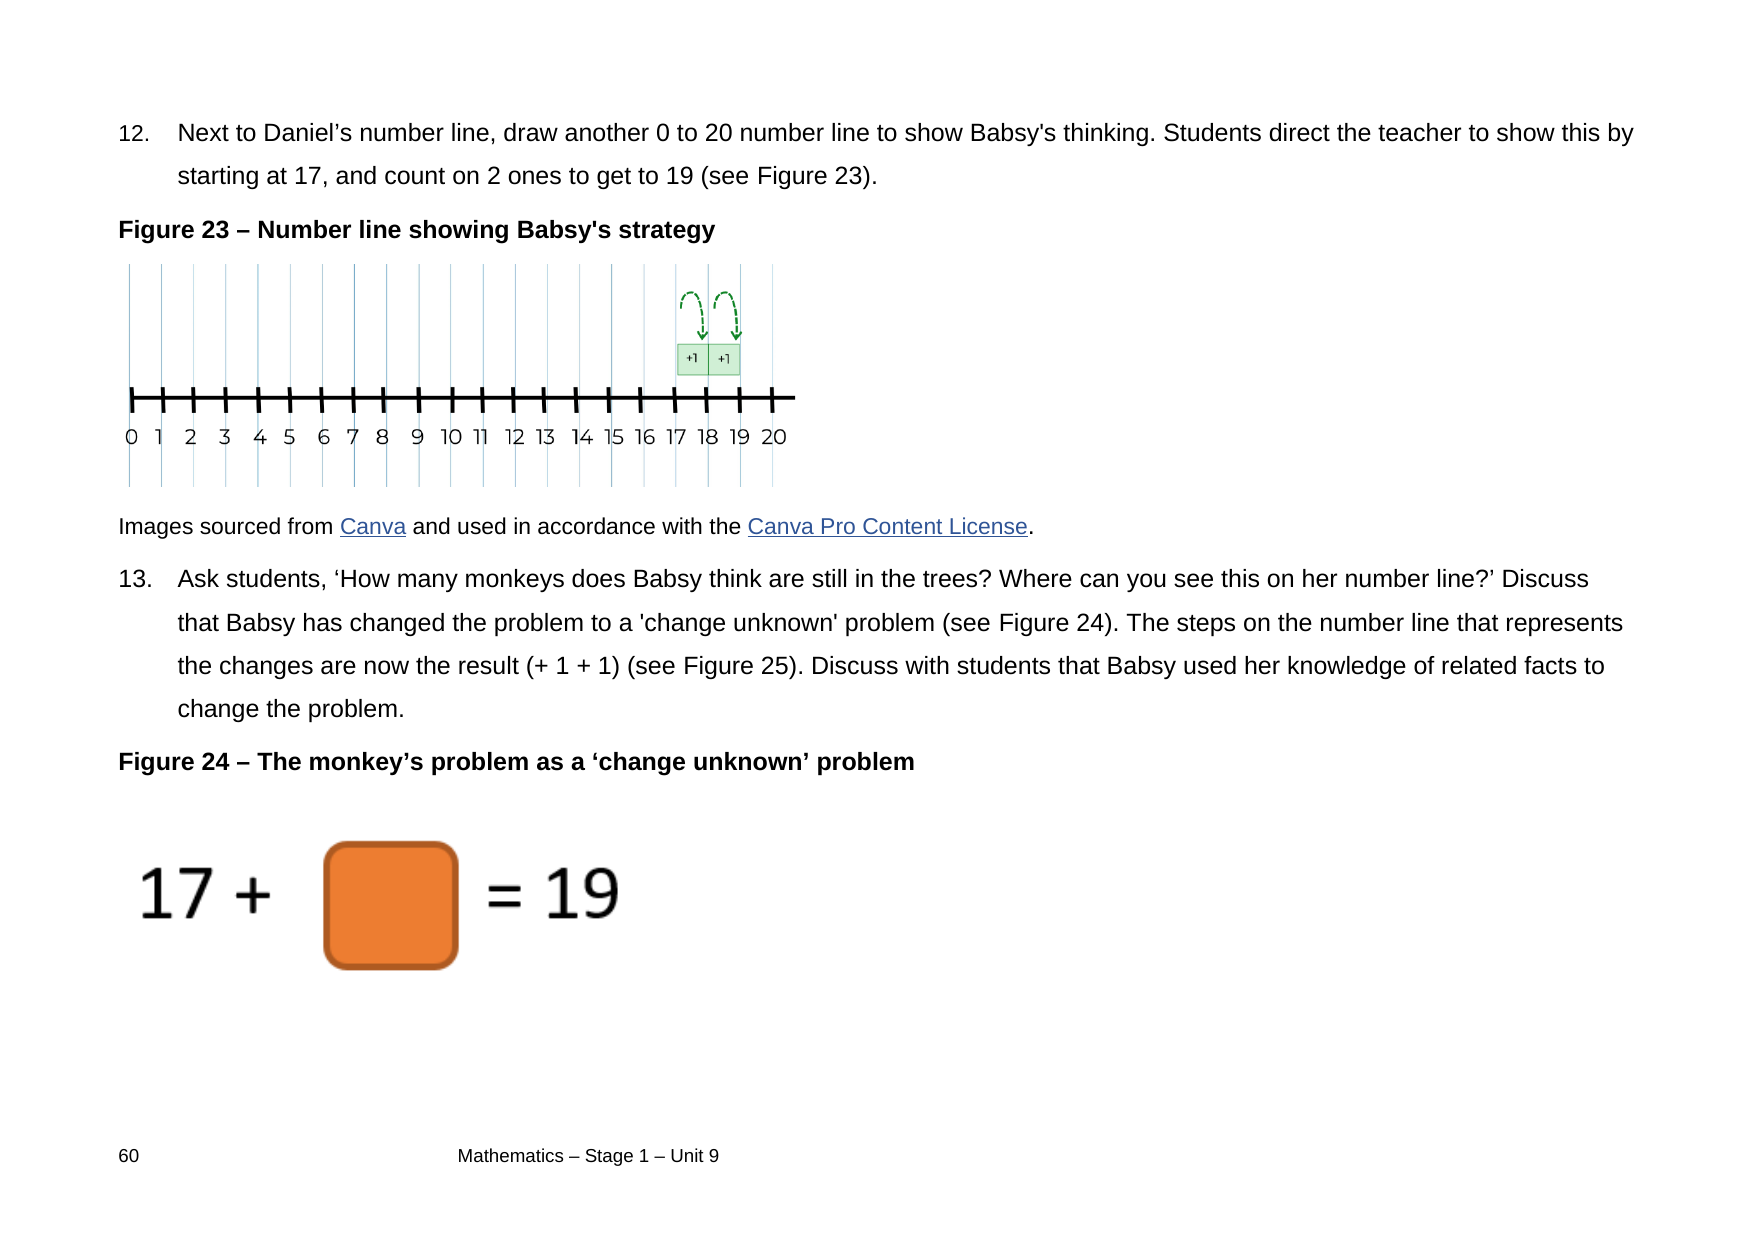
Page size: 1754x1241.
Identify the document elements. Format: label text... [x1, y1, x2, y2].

text Images sourced from Canva and used in accordance with the Canva Pro Content License. [118, 511, 1636, 540]
text Figure 23 – Number line showing Babsy's strategy [118, 215, 1636, 243]
picture [118, 264, 796, 487]
picture [118, 797, 648, 974]
text Figure 24 – The monkey’s problem as a ‘change unknown’ problem [118, 747, 1636, 776]
list Next to Daniel’s number line, draw another 0 to 20 number line to show Babsy's thinking. Students direct the teacher to show this by starting at 17, and count on 2 ones to get to 19 (see Figure 23). [118, 118, 1636, 190]
list Ask students, ‘How many monkeys does Babsy think are still in the trees? Where can you see this on her number line?’ Discuss that Babsy has changed the problem to a 'change unknown' problem (see Figure 24). The steps on the number line that represents the changes are now the result (+ 1 + 1) (see Figure 25). Discuss with students that Babsy used her knowledge of related facts to change the problem. [118, 564, 1636, 723]
